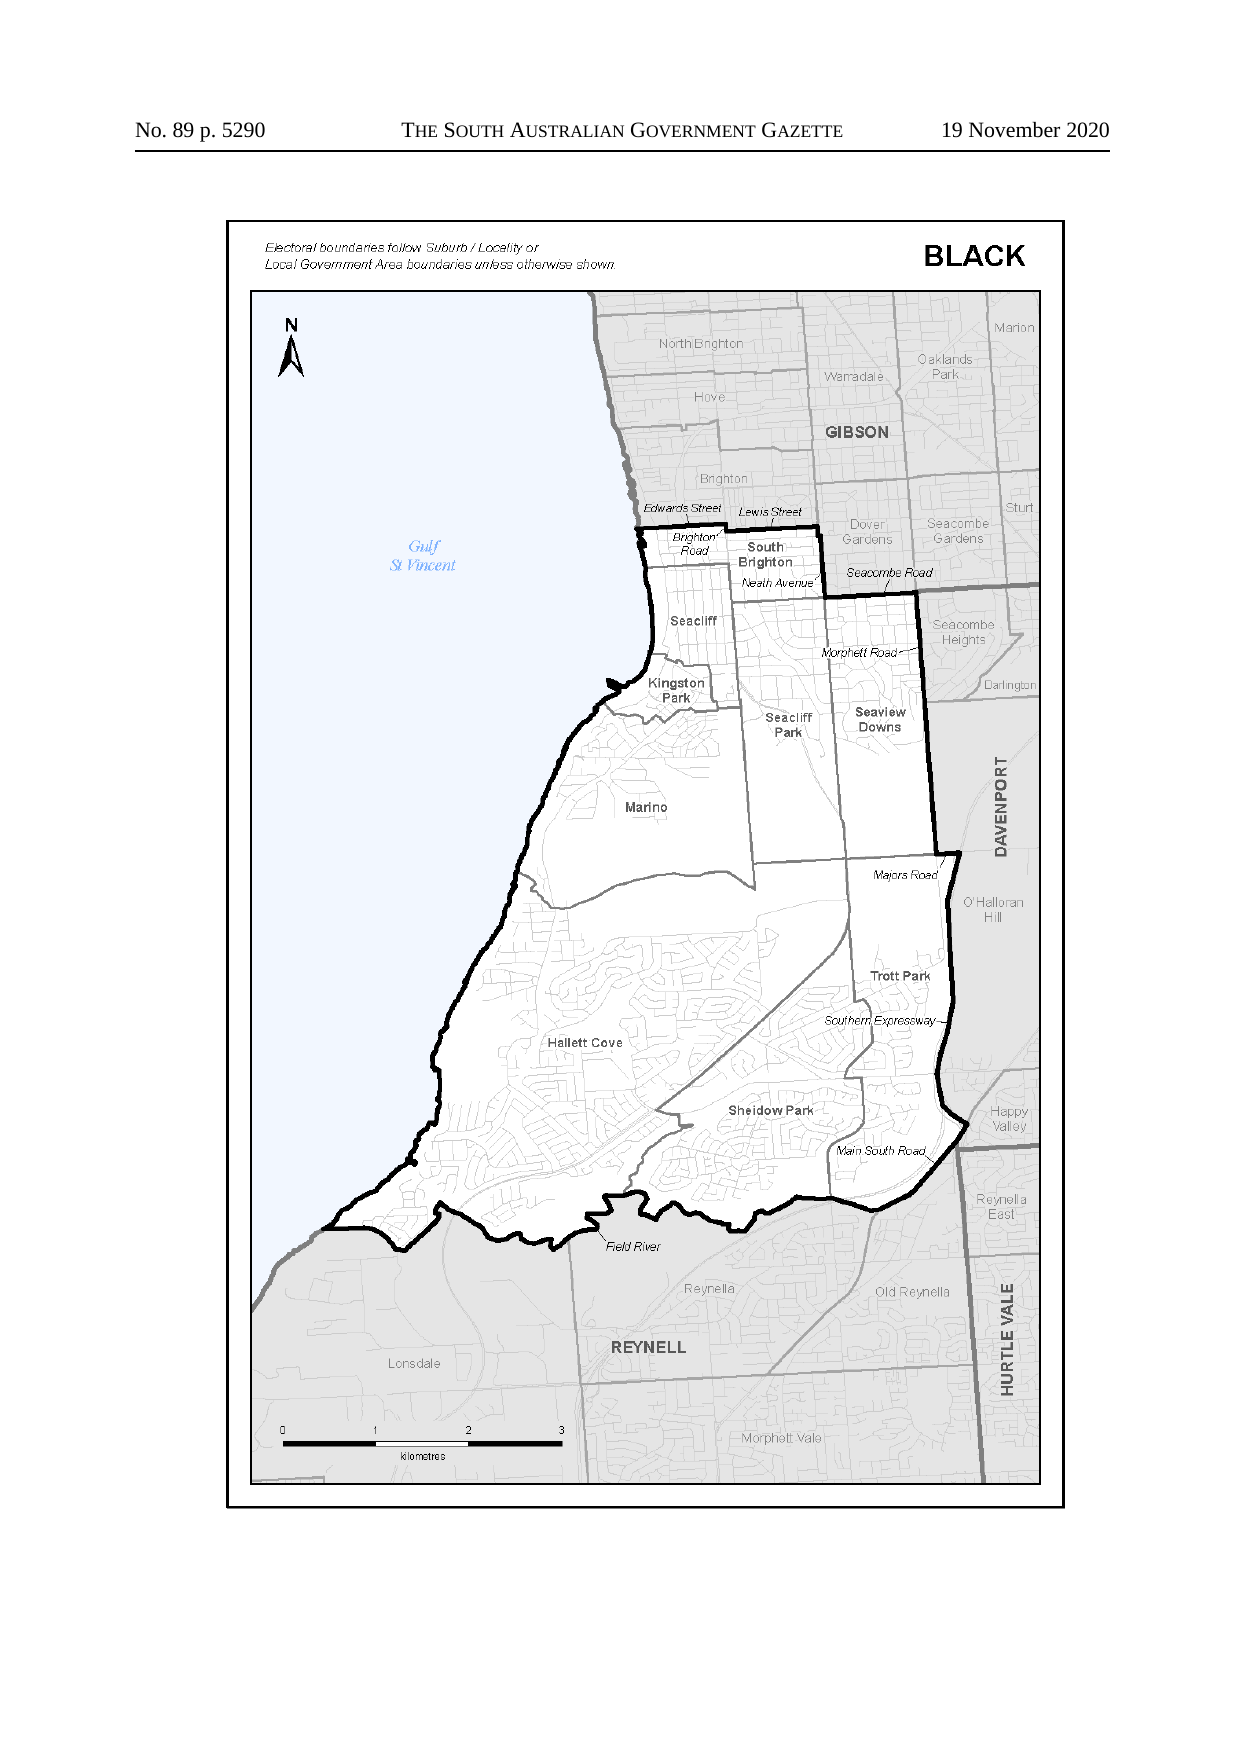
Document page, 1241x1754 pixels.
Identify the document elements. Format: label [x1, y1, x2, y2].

picture [134, 174, 1109, 1553]
